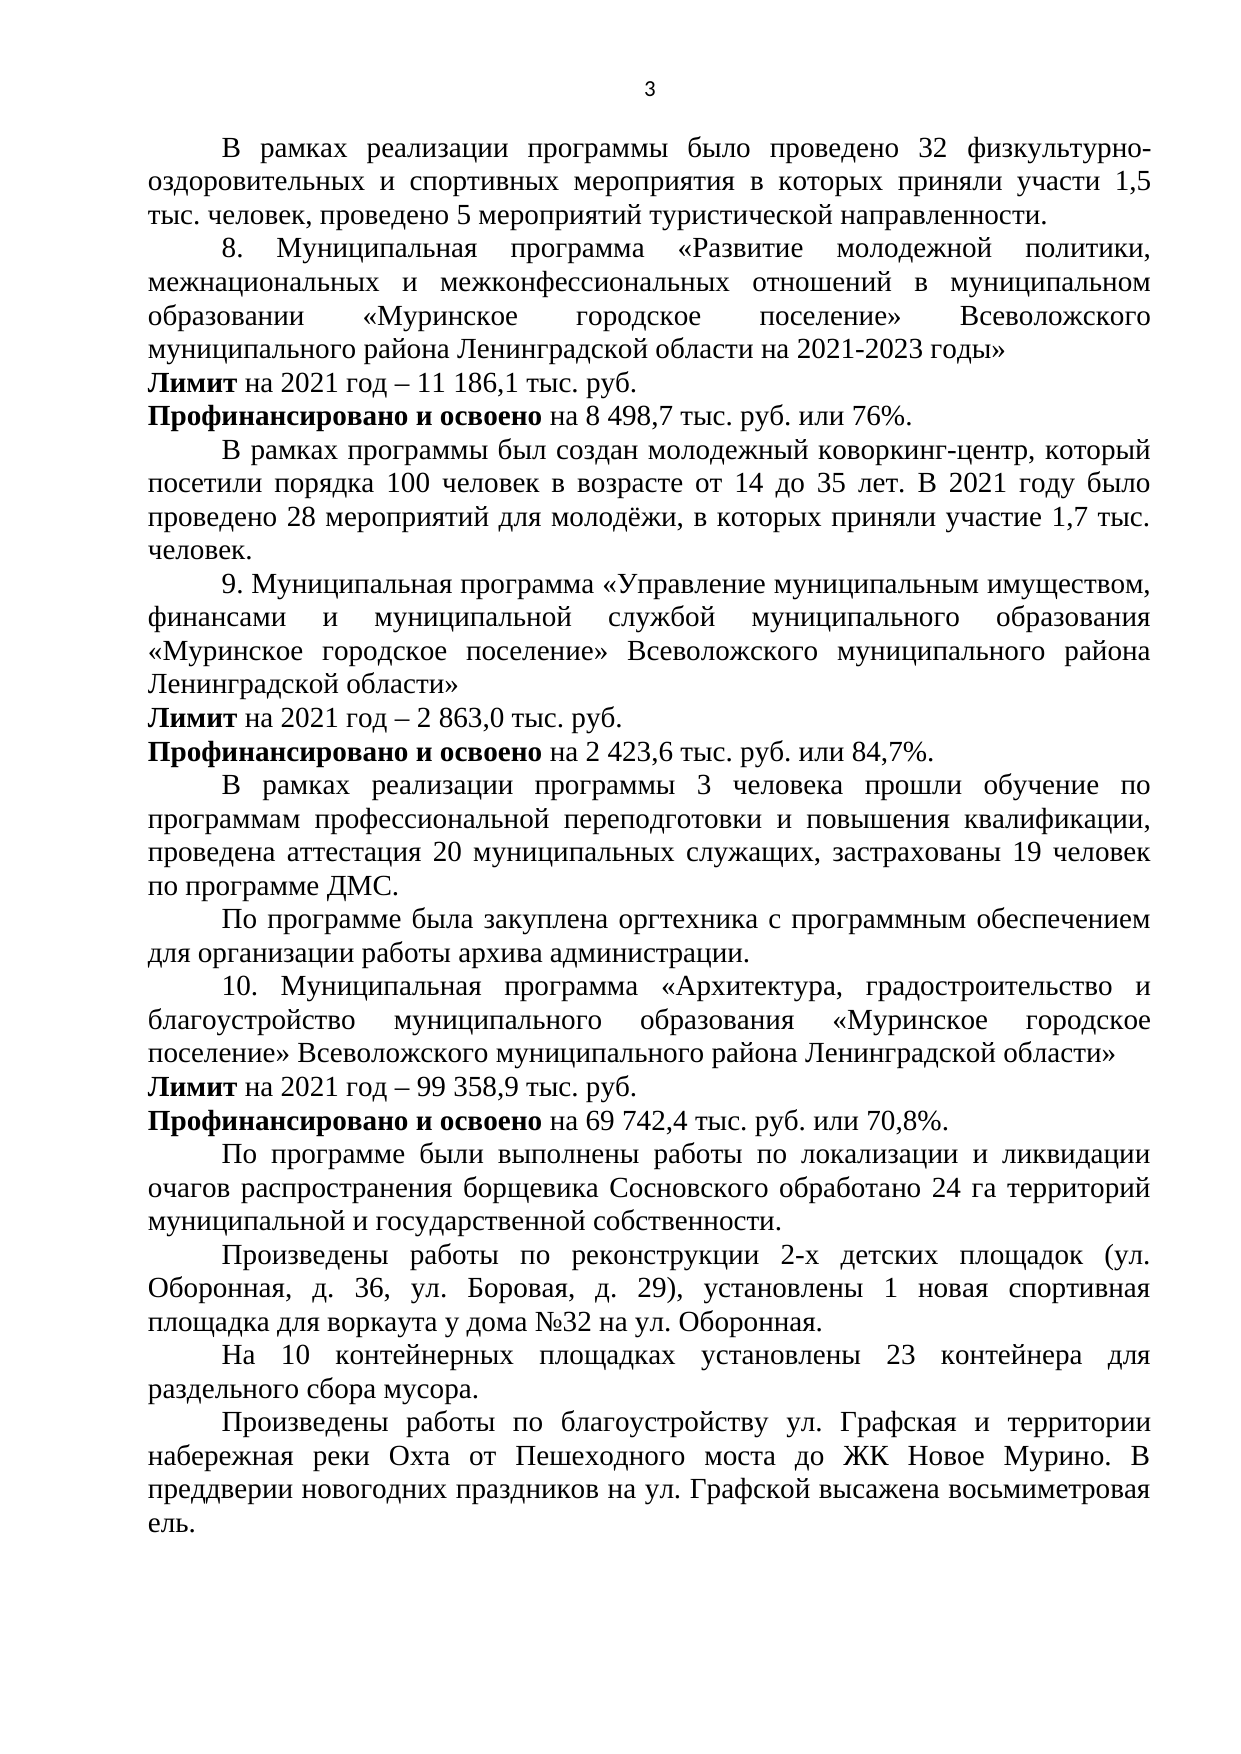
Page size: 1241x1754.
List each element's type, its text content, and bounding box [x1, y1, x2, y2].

text Лимит на 2021 год – 99 358,9 тыс. руб. [148, 1069, 1152, 1103]
text Профинансировано и освоено на 8 498,7 тыс. руб. или 76%. [148, 398, 1152, 432]
text 9. Муниципальная программа «Управление муниципальным имуществом, финансами и муниципальной службой муниципального образования «Муринское городское поселение» Всеволожского муниципального района Ленинградской области» [148, 566, 1152, 700]
text Профинансировано и освоено на 2 423,6 тыс. руб. или 84,7%. [148, 734, 1152, 767]
text В рамках реализации программы было проведено 32 физкультурно-оздоровительных и спортивных мероприятия в которых приняли участи 1,5 тыс. человек, проведено 5 мероприятий туристической направленности. [148, 130, 1152, 231]
text В рамках программы был создан молодежный коворкинг-центр, который посетили порядка 100 человек в возрасте от 14 до 35 лет. В 2021 году было проведено 28 мероприятий для молодёжи, в которых приняли участие 1,7 тыс. человек. [148, 432, 1152, 566]
text 10. Муниципальная программа «Архитектура, градостроительство и благоустройство муниципального образования «Муринское городское поселение» Всеволожского муниципального района Ленинградской области» [148, 968, 1152, 1069]
text По программе были выполнены работы по локализации и ликвидации очагов распространения борщевика Сосновского обработано 24 га территорий муниципальной и государственной собственности. [148, 1136, 1152, 1237]
text Лимит на 2021 год – 11 186,1 тыс. руб. [148, 365, 1152, 398]
text По программе была закуплена оргтехника с программным обеспечением для организации работы архива администрации. [148, 901, 1152, 968]
text Профинансировано и освоено на 69 742,4 тыс. руб. или 70,8%. [148, 1103, 1152, 1136]
text 8. Муниципальная программа «Развитие молодежной политики, межнациональных и межконфессиональных отношений в муниципальном образовании «Муринское городское поселение» Всеволожского муниципального района Ленинградской области на 2021-2023 годы» [148, 231, 1152, 365]
text Произведены работы по благоустройству ул. Графская и территории набережная реки Охта от Пешеходного моста до ЖК Новое Мурино. В преддверии новогодних праздников на ул. Графской высажена восьмиметровая ель. [148, 1404, 1152, 1539]
text В рамках реализации программы 3 человека прошли обучение по программам профессиональной переподготовки и повышения квалификации, проведена аттестация 20 муниципальных служащих, застрахованы 19 человек по программе ДМС. [148, 767, 1152, 901]
text Произведены работы по реконструкции 2-х детских площадок (ул. Оборонная, д. 36, ул. Боровая, д. 29), установлены 1 новая спортивная площадка для воркаута у дома №32 на ул. Оборонная. [148, 1237, 1152, 1337]
text Лимит на 2021 год – 2 863,0 тыс. руб. [148, 700, 1152, 734]
text На 10 контейнерных площадках установлены 23 контейнера для раздельного сбора мусора. [148, 1337, 1152, 1404]
